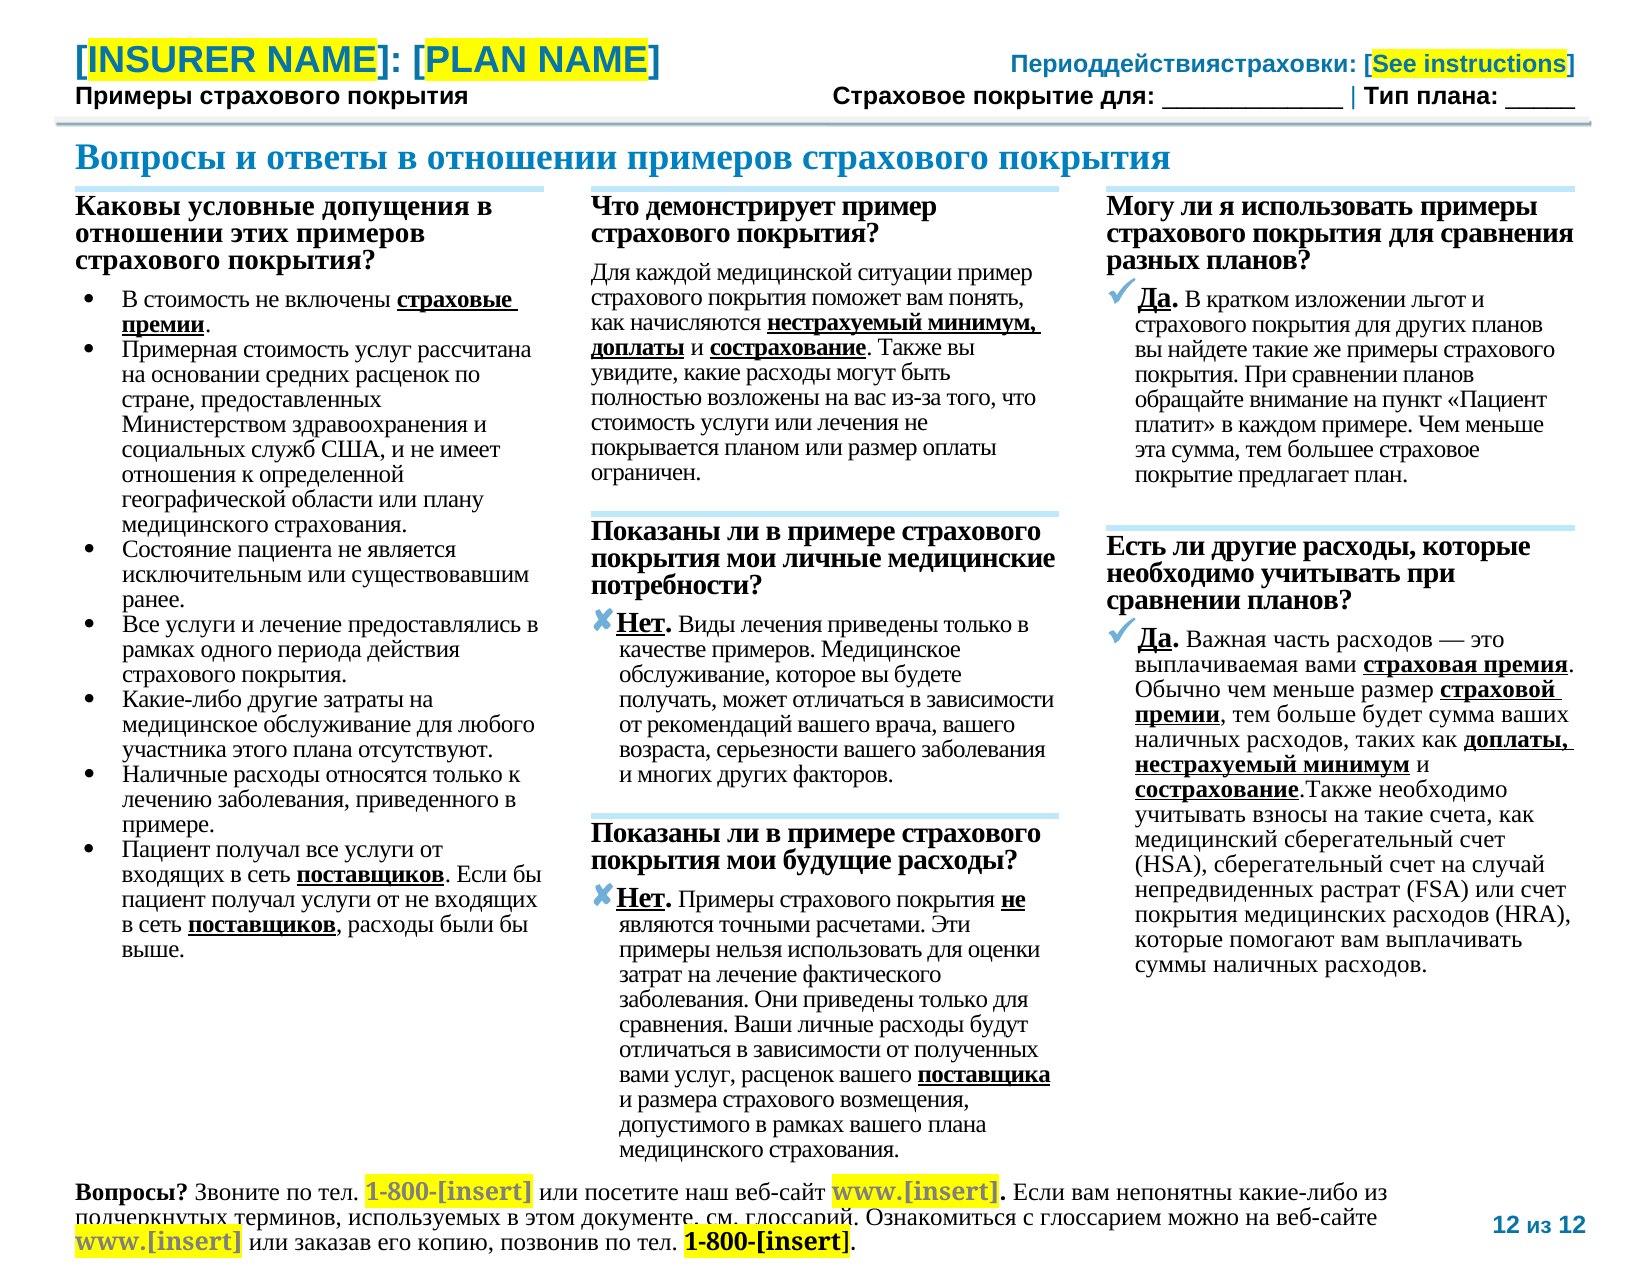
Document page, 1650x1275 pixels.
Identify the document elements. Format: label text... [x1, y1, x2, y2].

list Состояние пациента не является исключительным или существовавшим ранее. [85, 538, 544, 613]
text Показаны ли в примере страхового покрытия мои личные медицинские потребности? [591, 517, 1059, 600]
text Нет. Виды лечения приведены только в качестве примеров. Медицинское обслуживание, которое вы будете получать, может отличаться в зависимости от рекомендаций вашего врача, вашего возраста, серьезности вашего заболевания и многих других факторов. [591, 613, 1059, 788]
text Нет. Примеры страхового покрытия не являются точными расчетами. Эти примеры нельзя использовать для оценки затрат на лечение фактического заболевания. Они приведены только для сравнения. Ваши личные расходы будут отличаться в зависимости от полученных вами услуг, расценок вашего поставщика и размера страхового возмещения, допустимого в рамках вашего плана медицинского страхования. [591, 888, 1059, 1163]
text Каковы условные допущения в отношении этих примеров страхового покрытия? [75, 192, 544, 275]
list В стоимость не включены страховые премии. [84, 288, 544, 338]
text Показаны ли в примере страхового покрытия мои будущие расходы? [591, 819, 1059, 875]
text Для каждой медицинской ситуации пример страхового покрытия поможет вам понять, как начисляются нестрахуемый минимум, доплаты и сострахование. Также вы увидите, какие расходы могут быть полностью возложены на вас из-за того, что стоимость услуги или лечения не покрывается планом или размер оплаты ограничен. [591, 261, 1059, 486]
text Что демонстрирует пример страхового покрытия? [591, 192, 1059, 248]
text Да. В кратком изложении льгот и страхового покрытия для других планов вы найдете такие же примеры страхового покрытия. При сравнении планов обращайте внимание на пункт «Пациент платит» в каждом примере. Чем меньше эта сумма, тем большее страховое покрытие предлагает план. [1106, 288, 1575, 488]
text Да. Важная часть расходов — это выплачиваемая вами страховая премия. Обычно чем меньше размер страховой премии, тем больше будет сумма ваших наличных расходов, таких как доплаты, нестрахуемый минимум и сострахование.Также необходимо учитывать взносы на такие счета, как медицинский сберегательный счет (HSA), сберегательный счет на случай непредвиденных растрат (FSA) или счет покрытия медицинских расходов (HRA), которые помогают вам выплачивать суммы наличных расходов. [1106, 627, 1575, 977]
list Все услуги и лечение предоставлялись в рамках одного периода действия страхового покрытия. [85, 613, 544, 688]
text Могу ли я использовать примеры страхового покрытия для сравнения разных планов? [1106, 192, 1575, 275]
list Пациент получал все услуги от входящих в сеть поставщиков. Если бы пациент получал услуги от не входящих в сеть поставщиков, расходы были бы выше. [84, 838, 544, 963]
text Есть ли другие расходы, которые необходимо учитывать при сравнении планов? [1106, 531, 1575, 615]
text Вопросы и ответы в отношении примеров страхового покрытия [75, 134, 1575, 177]
list Примерная стоимость услуг рассчитана на основании средних расценок по стране, предоставленных Министерством здравоохранения и социальных служб США, и не имеет отношения к определенной географической области или плану медицинского страхования. [84, 338, 544, 538]
list Какие-либо другие затраты на медицинское обслуживание для любого участника этого плана отсутствуют. [85, 688, 544, 763]
list Наличные расходы относятся только к лечению заболевания, приведенного в примере. [85, 763, 544, 838]
